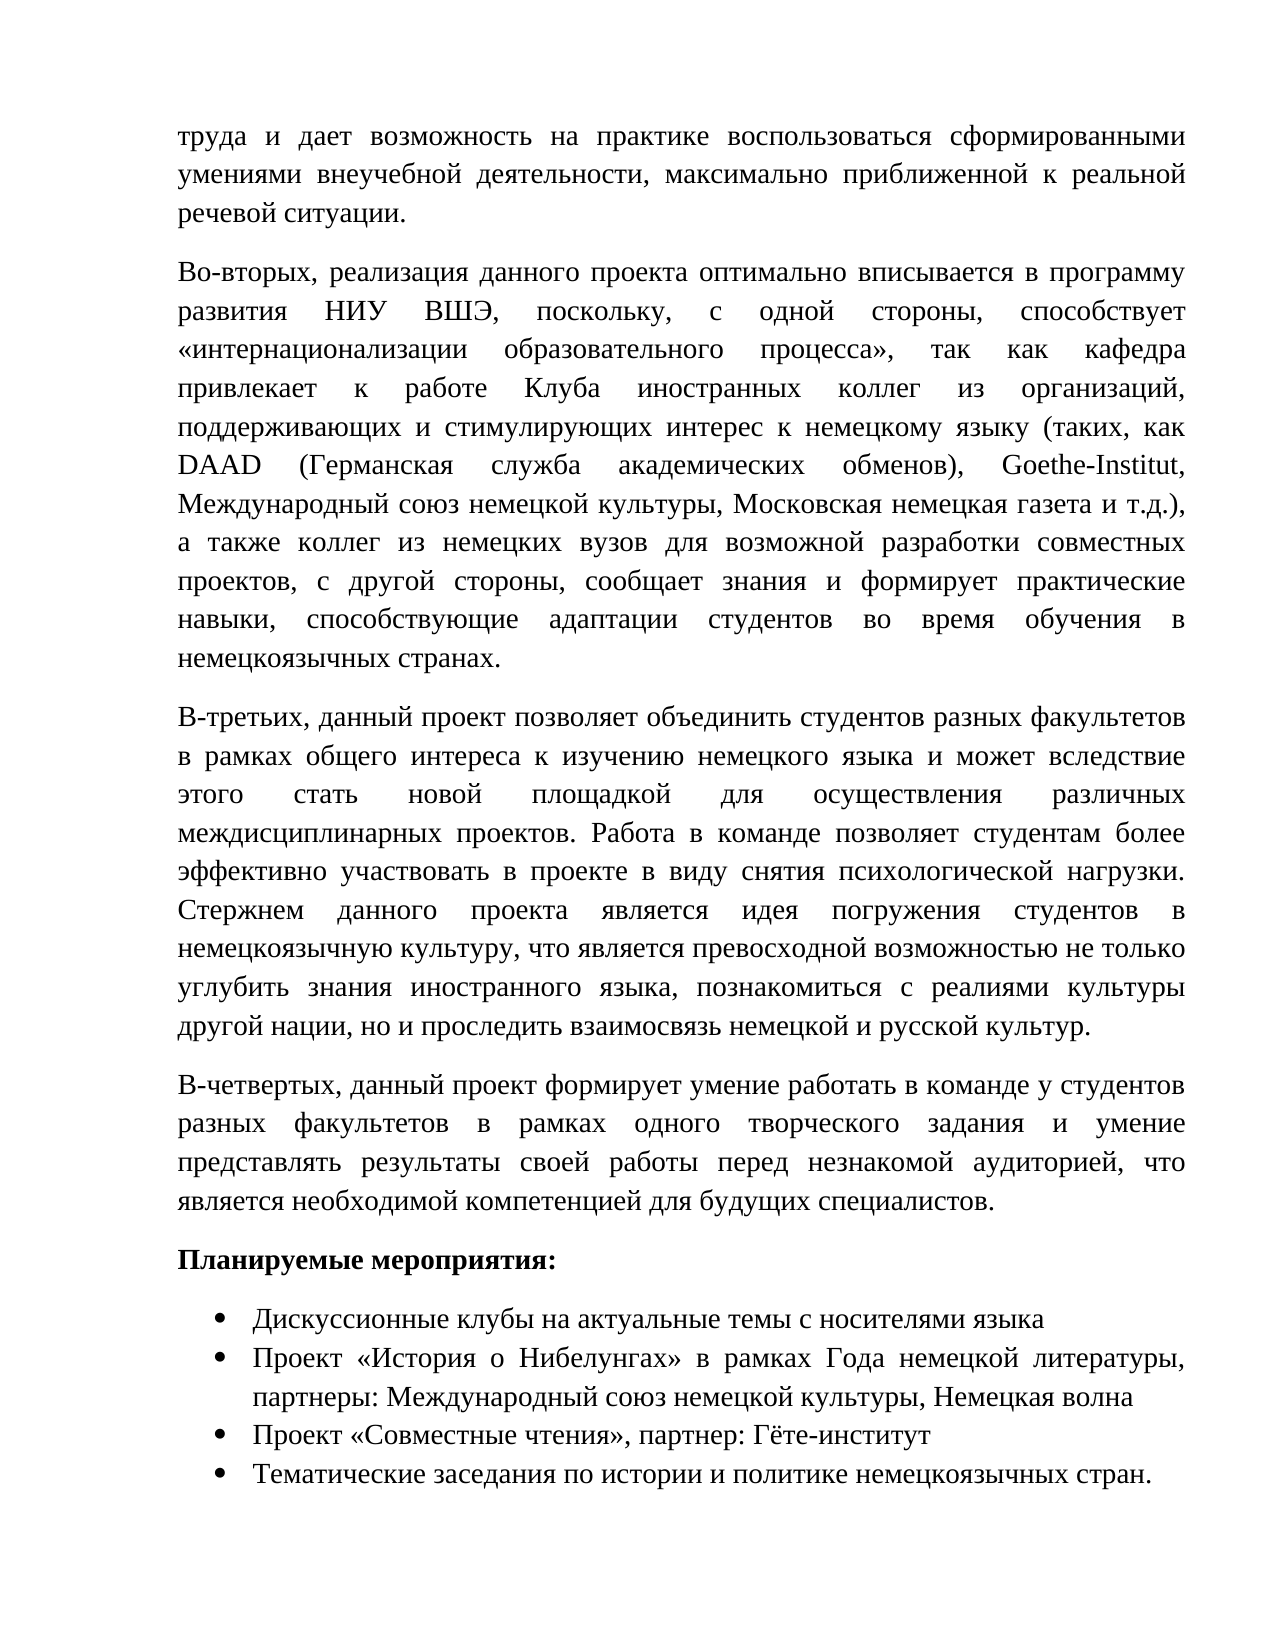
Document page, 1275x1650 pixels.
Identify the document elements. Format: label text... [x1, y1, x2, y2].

text В-третьих, данный проект позволяет объединить студентов разных факультетов в рамках общего интереса к изучению немецкого языка и может вследствие этого стать новой площадкой для осуществления различных междисциплинарных проектов. Работа в команде позволяет студентам более эффективно участвовать в проекте в виду снятия психологической нагрузки. Стержнем данного проекта является идея погружения студентов в немецкоязычную культуру, что является превосходной возможностью не только углубить знания иностранного языка, познакомиться с реалиями культуры другой нации, но и проследить взаимосвязь немецкой и русской культур. [177, 699, 1186, 1041]
list Проект «Совместные чтения», партнер: Гёте-институт [215, 1417, 1186, 1451]
text Во-вторых, реализация данного проекта оптимально вписывается в программу развития НИУ ВШЭ, поскольку, с одной стороны, способствует «интернационализации образовательного процесса», так как кафедра привлекает к работе Клуба иностранных коллег из организаций, поддерживающих и стимулирующих интерес к немецкому языку (таких, как DAAD (Германская служба академических обменов), Goethe-Institut, Международный союз немецкой культуры, Московская немецкая газета и т.д.), а также коллег из немецких вузов для возможной разработки совместных проектов, с другой стороны, сообщает знания и формирует практические навыки, способствующие адаптации студентов во время обучения в немецкоязычных странах. [177, 254, 1186, 673]
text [177, 118, 1186, 229]
text В-четвертых, данный проект формирует умение работать в команде у студентов разных факультетов в рамках одного творческого задания и умение представлять результаты своей работы перед незнакомой аудиторией, что является необходимой компетенцией для будущих специалистов. [177, 1067, 1186, 1216]
text Планируемые мероприятия: [177, 1242, 1186, 1276]
list Дискуссионные клубы на актуальные темы с носителями языка [215, 1301, 1186, 1335]
list Проект «История о Нибелунгах» в рамках Года немецкой литературы, партнеры: Международный союз немецкой культуры, Немецкая волна [215, 1340, 1186, 1412]
list Тематические заседания по истории и политике немецкоязычных стран. [215, 1456, 1186, 1489]
